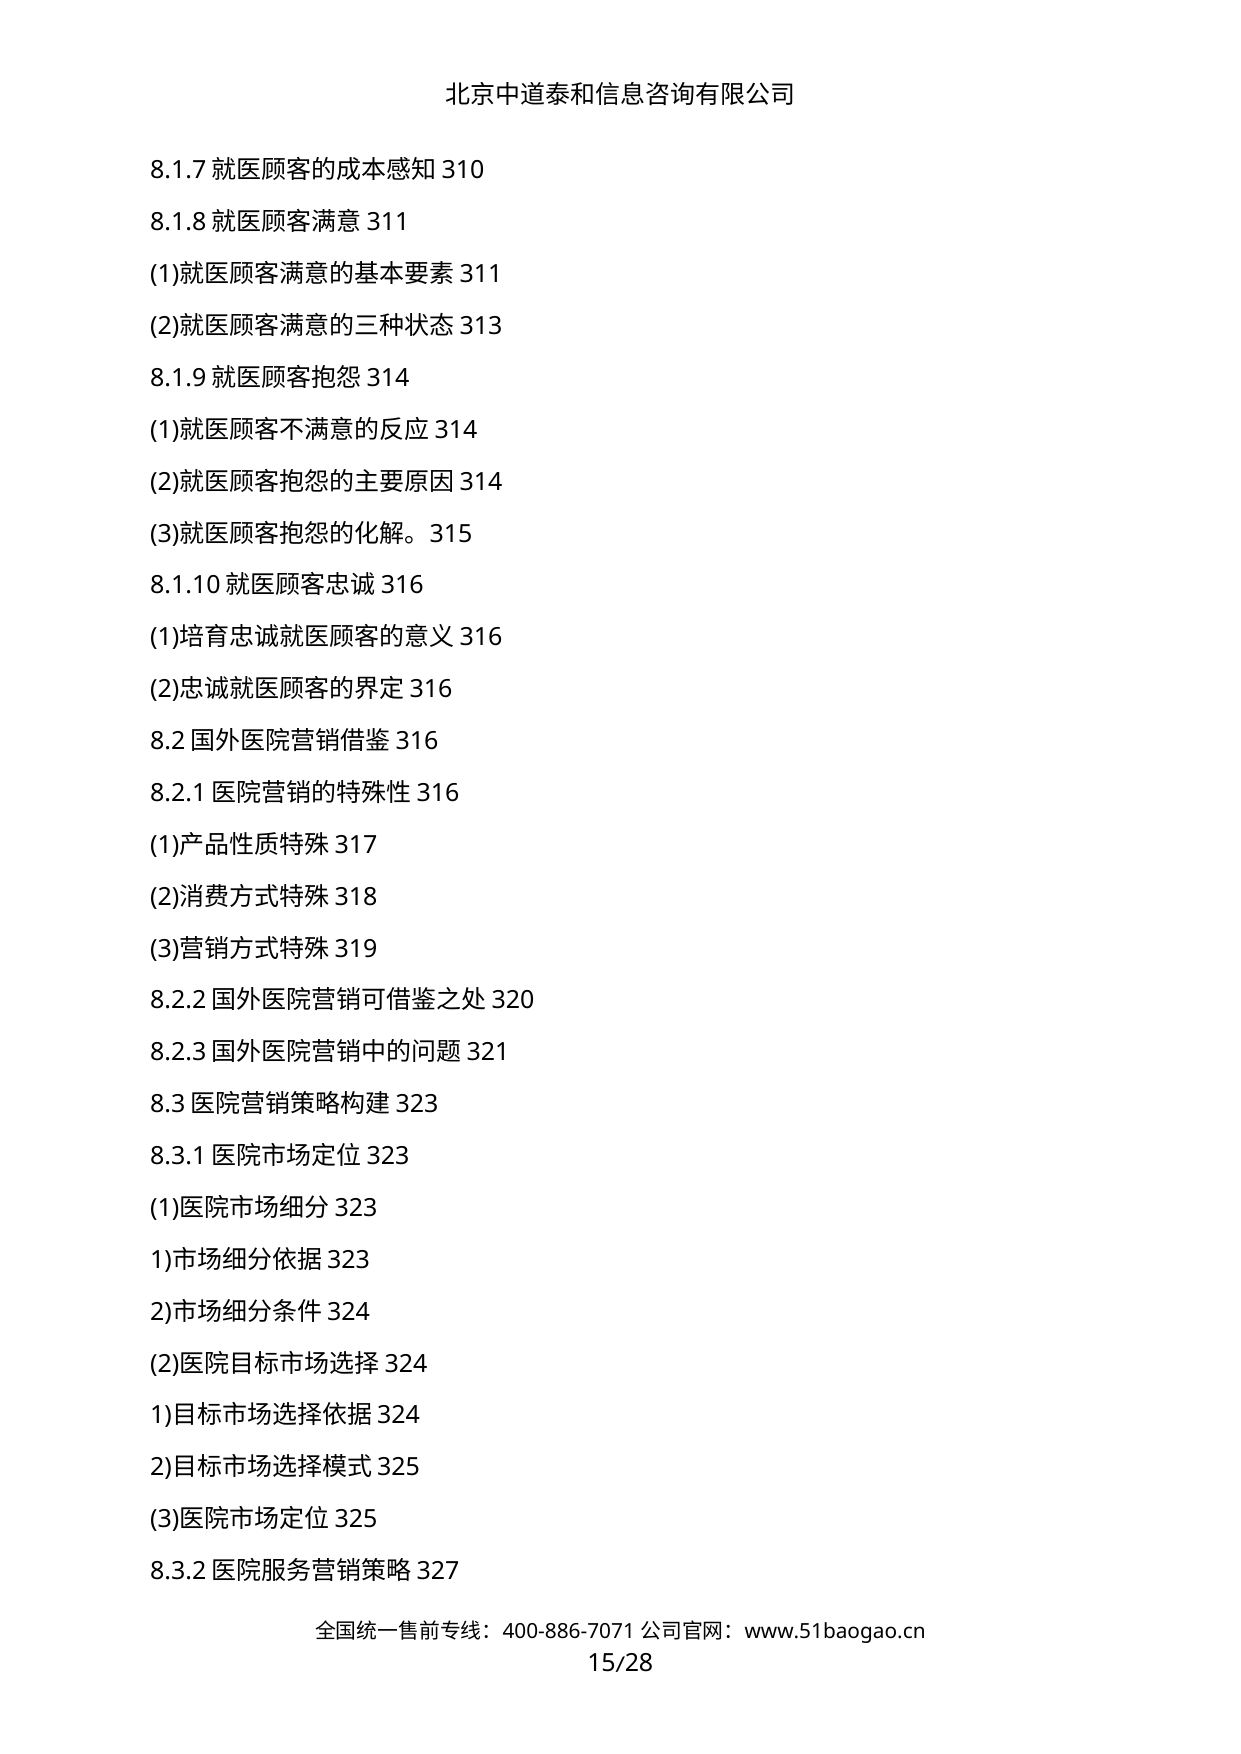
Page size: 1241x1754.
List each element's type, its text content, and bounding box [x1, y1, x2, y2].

text (1)医院市场细分323 [150, 1187, 1090, 1224]
text 8.2.1医院营销的特殊性316 [150, 772, 1090, 809]
text 1)目标市场选择依据324 [150, 1395, 1090, 1431]
text (3)就医顾客抱怨的化解。315 [150, 513, 1090, 549]
text 8.1.9就医顾客抱怨314 [150, 357, 1090, 394]
text (2)忠诚就医顾客的界定316 [150, 669, 1090, 705]
text 2)市场细分条件324 [150, 1291, 1090, 1327]
text 8.1.8就医顾客满意311 [150, 202, 1090, 238]
text (2)消费方式特殊318 [150, 876, 1090, 912]
text (2)医院目标市场选择324 [150, 1343, 1090, 1379]
text (1)就医顾客满意的基本要素311 [150, 254, 1090, 290]
text (1)就医顾客不满意的反应314 [150, 409, 1090, 446]
text (1)产品性质特殊317 [150, 824, 1090, 861]
text 8.3.1医院市场定位323 [150, 1136, 1090, 1172]
text (3)医院市场定位325 [150, 1499, 1090, 1535]
text 8.1.10就医顾客忠诚316 [150, 565, 1090, 601]
text 1)市场细分依据323 [150, 1239, 1090, 1276]
text 8.2.3国外医院营销中的问题321 [150, 1032, 1090, 1068]
text (2)就医顾客满意的三种状态313 [150, 306, 1090, 342]
text (3)营销方式特殊319 [150, 928, 1090, 964]
text 8.3医院营销策略构建323 [150, 1084, 1090, 1120]
text (2)就医顾客抱怨的主要原因314 [150, 461, 1090, 497]
text (1)培育忠诚就医顾客的意义316 [150, 617, 1090, 653]
text 8.1.7就医顾客的成本感知310 [150, 150, 1090, 186]
text 8.2国外医院营销借鉴316 [150, 721, 1090, 757]
text 8.2.2国外医院营销可借鉴之处320 [150, 980, 1090, 1016]
text 2)目标市场选择模式325 [150, 1447, 1090, 1483]
text 8.3.2医院服务营销策略327 [150, 1551, 1090, 1587]
